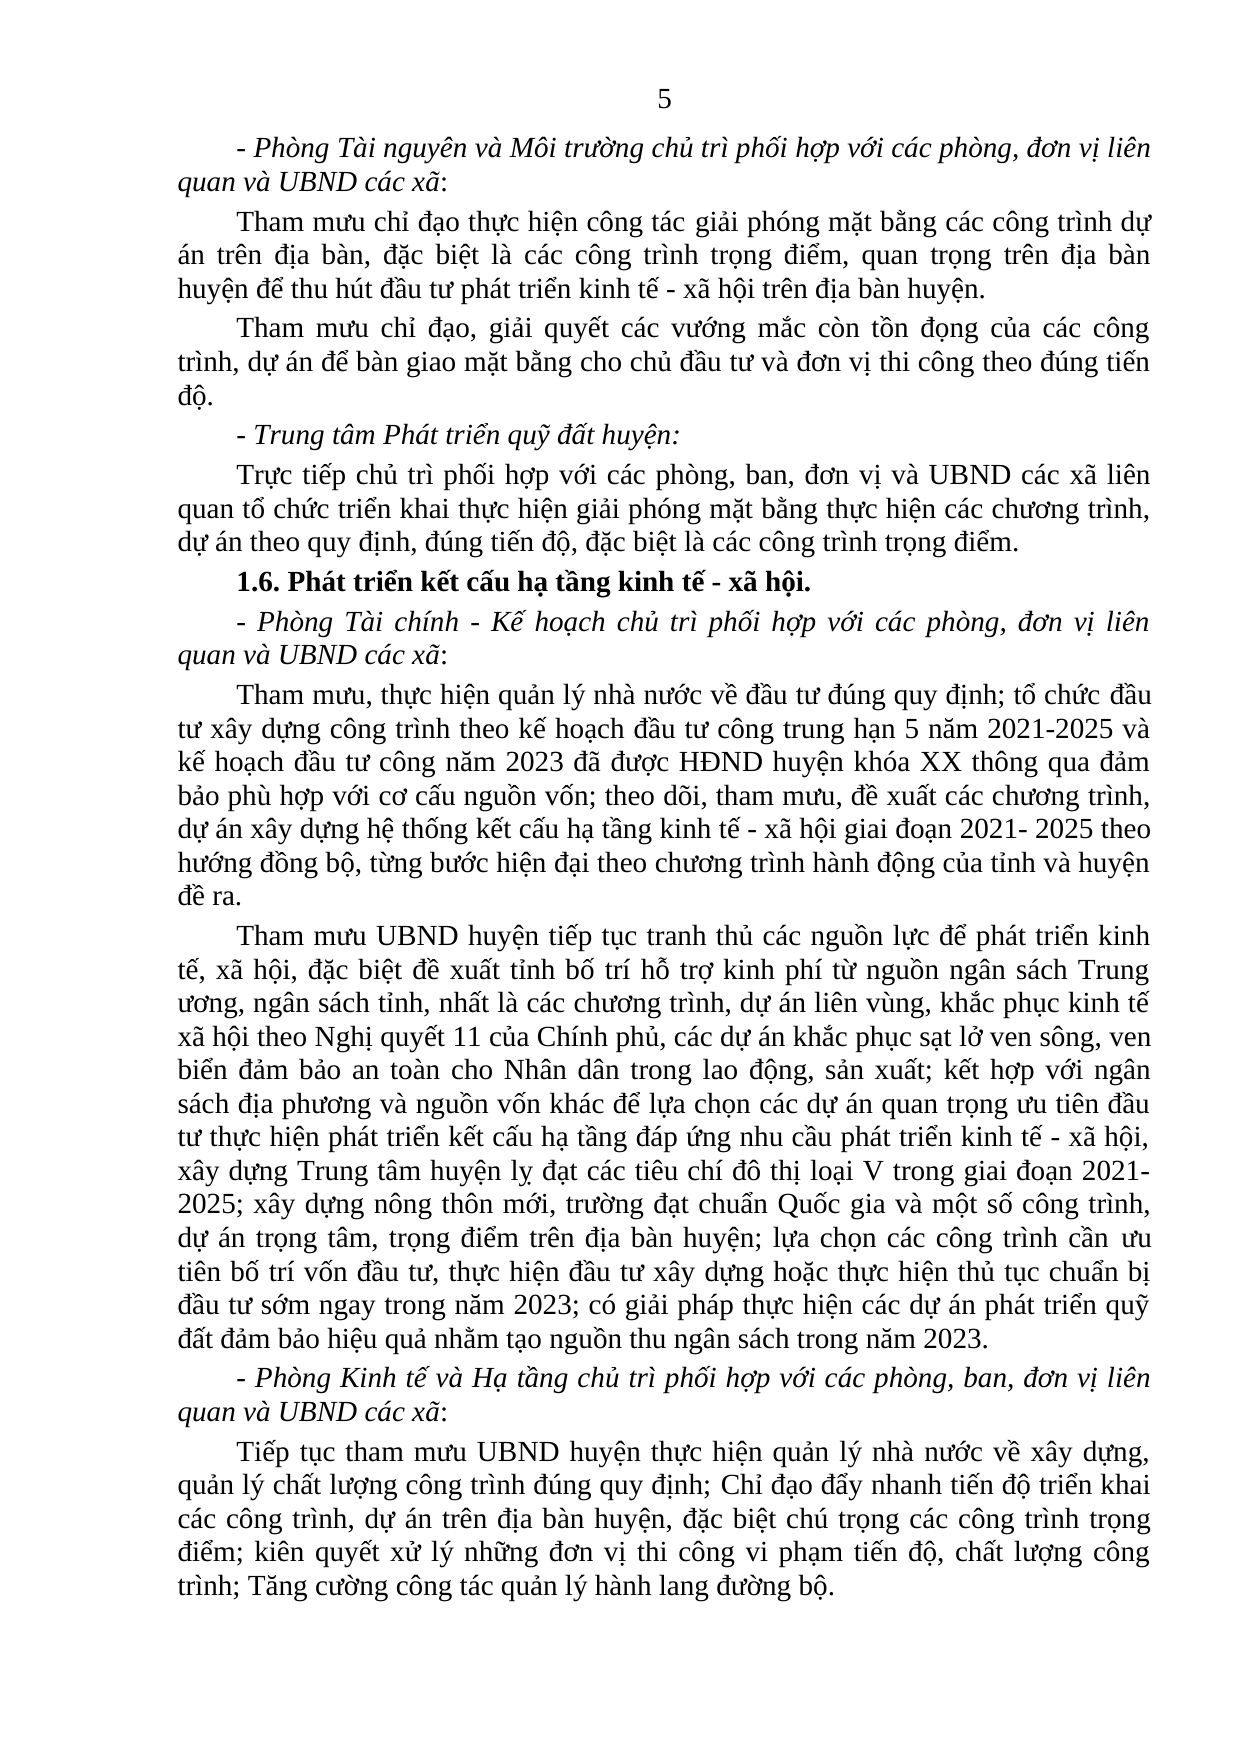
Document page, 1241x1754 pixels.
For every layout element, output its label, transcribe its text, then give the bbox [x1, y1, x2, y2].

text Tham mưu, thực hiện quản lý nhà nước về đầu tư đúng quy định; tổ chức đầu tư xây dựng công trình theo kế hoạch đầu tư công trung hạn 5 năm 2021-2025 và kế hoạch đầu tư công năm 2023 đã được HĐND huyện khóa XX thông qua đảm bảo phù hợp với cơ cấu nguồn vốn; theo dõi, tham mưu, đề xuất các chương trình, dự án xây dựng hệ thống kết cấu hạ tầng kinh tế - xã hội giai đoạn 2021- 2025 theo hướng đồng bộ, từng bước hiện đại theo chương trình hành động của tỉnh và huyện đề ra. [177, 677, 1152, 912]
text - Phòng Kinh tế và Hạ tầng chủ trì phối hợp với các phòng, ban, đơn vị liên quan và UBND các xã: [177, 1361, 1152, 1428]
text Tham mưu chỉ đạo thực hiện công tác giải phóng mặt bằng các công trình dự án trên địa bàn, đặc biệt là các công trình trọng điểm, quan trọng trên địa bàn huyện để thu hút đầu tư phát triển kinh tế - xã hội trên địa bàn huyện. [177, 204, 1152, 304]
text Tham mưu chỉ đạo, giải quyết các vướng mắc còn tồn đọng của các công trình, dự án để bàn giao mặt bằng cho chủ đầu tư và đơn vị thi công theo đúng tiến độ. [177, 311, 1152, 411]
text Trực tiếp chủ trì phối hợp với các phòng, ban, đơn vị và UBND các xã liên quan tổ chức triển khai thực hiện giải phóng mặt bằng thực hiện các chương trình, dự án theo quy định, đúng tiến độ, đặc biệt là các công trình trọng điểm. [177, 457, 1152, 558]
text - Trung tâm Phát triển quỹ đất huyện: [177, 417, 1152, 451]
text - Phòng Tài nguyên và Môi trường chủ trì phối hợp với các phòng, đơn vị liên quan và UBND các xã: [177, 130, 1152, 197]
text Tiếp tục tham mưu UBND huyện thực hiện quản lý nhà nước về xây dựng, quản lý chất lượng công trình đúng quy định; Chỉ đạo đẩy nhanh tiến độ triển khai các công trình, dự án trên địa bàn huyện, đặc biệt chú trọng các công trình trọng điểm; kiên quyết xử lý những đơn vị thi công vi phạm tiến độ, chất lượng công trình; Tăng cường công tác quản lý hành lang đường bộ. [177, 1434, 1152, 1602]
text Tham mưu UBND huyện tiếp tục tranh thủ các nguồn lực để phát triển kinh tế, xã hội, đặc biệt đề xuất tỉnh bố trí hỗ trợ kinh phí từ nguồn ngân sách Trung ương, ngân sách tỉnh, nhất là các chương trình, dự án liên vùng, khắc phục kinh tế xã hội theo Nghị quyết 11 của Chính phủ, các dự án khắc phục sạt lở ven sông, ven biển đảm bảo an toàn cho Nhân dân trong lao động, sản xuất; kết hợp với ngân sách địa phương và nguồn vốn khác để lựa chọn các dự án quan trọng ưu tiên đầu tư thực hiện phát triển kết cấu hạ tầng đáp ứng nhu cầu phát triển kinh tế - xã hội, xây dựng Trung tâm huyện lỵ đạt các tiêu chí đô thị loại V trong giai đoạn 2021-2025; xây dựng nông thôn mới, trường đạt chuẩn Quốc gia và một số công trình, dự án trọng tâm, trọng điểm trên địa bàn huyện; lựa chọn các công trình cần ưu tiên bố trí vốn đầu tư, thực hiện đầu tư xây dựng hoặc thực hiện thủ tục chuẩn bị đầu tư sớm ngay trong năm 2023; có giải pháp thực hiện các dự án phát triển quỹ đất đảm bảo hiệu quả nhằm tạo nguồn thu ngân sách trong năm 2023. [177, 918, 1152, 1354]
text - Phòng Tài chính - Kế hoạch chủ trì phối hợp với các phòng, đơn vị liên quan và UBND các xã: [177, 604, 1152, 671]
text 1.6. Phát triển kết cấu hạ tầng kinh tế - xã hội. [177, 564, 1152, 598]
